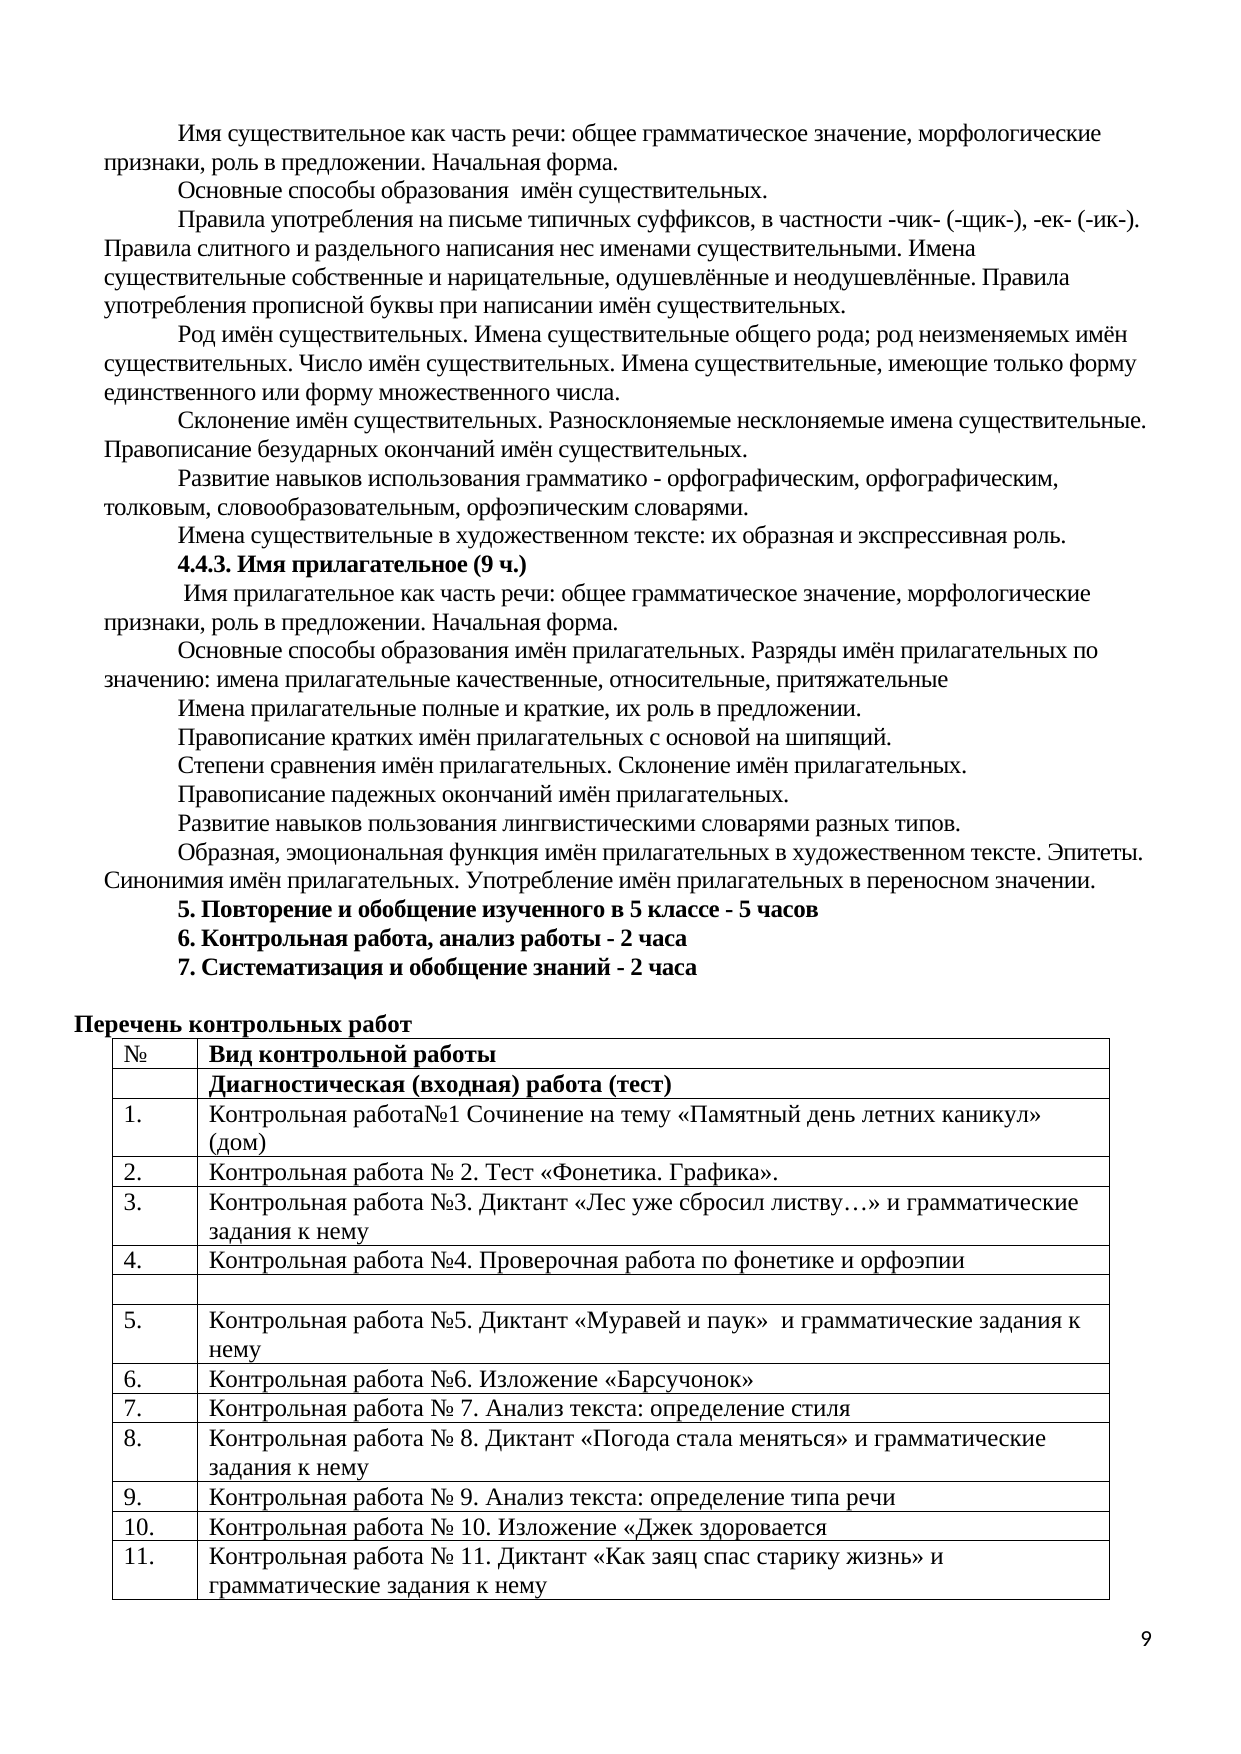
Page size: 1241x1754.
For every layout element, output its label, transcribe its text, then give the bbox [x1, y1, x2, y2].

table_cell 1. [113, 1099, 197, 1156]
text Склонение имён существительных. Разносклоняемые несклоняемые имена существительные. Правописание безударных окончаний имён существительных. [103, 406, 1152, 463]
table_cell Контрольная работа № 8. Диктант «Погода стала меняться» и грамматические задания к нему [198, 1423, 1109, 1481]
table_cell [113, 1069, 197, 1098]
table_header Вид контрольной работы [198, 1039, 1109, 1068]
text Род имён существительных. Имена существительные общего рода; род неизменяемых имён существительных. Число имён существительных. Имена существительные, имеющие только форму единственного или форму множественного числа. [103, 319, 1152, 406]
text Степени сравнения имён прилагательных. Склонение имён прилагательных. [103, 751, 1152, 779]
text 7. Систематизация и обобщение знаний - 2 часа [103, 952, 1152, 981]
table_cell Контрольная работа № 9. Анализ текста: определение типа речи [198, 1482, 1109, 1511]
text 4.4.3. Имя прилагательное (9 ч.) [103, 549, 1152, 578]
table_cell [113, 1275, 197, 1304]
table_cell 10. [113, 1512, 197, 1540]
text Имя существительное как часть речи: общее грамматическое значение, морфологические признаки, роль в предложении. Начальная форма. [103, 118, 1152, 176]
text Основные способы образования имён существительных. [103, 176, 1152, 204]
table_cell Контрольная работа № 11. Диктант «Как заяц спас старику жизнь» и грамматические задания к нему [198, 1541, 1109, 1599]
table_cell Контрольная работа № 7. Анализ текста: определение стиля [198, 1394, 1109, 1422]
table_cell Контрольная работа№1 Сочинение на тему «Памятный день летних каникул» (дом) [198, 1099, 1109, 1156]
text Образная, эмоциональная функция имён прилагательных в художественном тексте. Эпитеты. Синонимия имён прилагательных. Употребление имён прилагательных в переносном значении. [103, 837, 1152, 894]
table_cell 7. [113, 1394, 197, 1422]
text Правописание падежных окончаний имён прилагательных. [103, 779, 1152, 808]
table_cell Контрольная работа №5. Диктант «Муравей и паук» и грамматические задания к нему [198, 1305, 1109, 1363]
table_cell 8. [113, 1423, 197, 1481]
table_cell Диагностическая (входная) работа (тест) [198, 1069, 1109, 1098]
text Имя прилагательное как часть речи: общее грамматическое значение, морфологические признаки, роль в предложении. Начальная форма. [103, 578, 1152, 636]
text Имена прилагательные полные и краткие, их роль в предложении. [103, 693, 1152, 722]
text Развитие навыков пользования лингвистическими словарями разных типов. [103, 808, 1152, 837]
table_cell 2. [113, 1157, 197, 1186]
text Правописание кратких имён прилагательных с основой на шипящий. [103, 722, 1152, 751]
text 6. Контрольная работа, анализ работы - 2 часа [103, 923, 1152, 952]
table_cell Контрольная работа № 10. Изложение «Джек здоровается [198, 1512, 1109, 1540]
table_cell 3. [113, 1187, 197, 1244]
table_cell Контрольная работа №6. Изложение «Барсучонок» [198, 1364, 1109, 1392]
text 5. Повторение и обобщение изученного в 5 классе - 5 часов [103, 894, 1152, 923]
table_cell 6. [113, 1364, 197, 1392]
table_cell 4. [113, 1246, 197, 1274]
text Правила употребления на письме типичных суффиксов, в частности -чик- (-щик-), -ек- (-ик-). Правила слитного и раздельного написания нес именами существительными. Имена существительные собственные и нарицательные, одушевлённые и неодушевлённые. Правила употребления прописной буквы при написании имён существительных. [103, 204, 1152, 319]
table_cell [198, 1275, 1109, 1304]
text Развитие навыков использования грамматико - орфографическим, орфографическим, толковым, словообразовательным, орфоэпическим словарями. [103, 463, 1152, 521]
table_cell Контрольная работа № 2. Тест «Фонетика. Графика». [198, 1157, 1109, 1186]
table_header № [113, 1039, 197, 1068]
table_cell 9. [113, 1482, 197, 1511]
text Перечень контрольных работ [74, 1009, 1152, 1038]
text Основные способы образования имён прилагательных. Разряды имён прилагательных по значению: имена прилагательные качественные, относительные, притяжательные [103, 636, 1152, 693]
table_cell 11. [113, 1541, 197, 1599]
table_cell Контрольная работа №4. Проверочная работа по фонетике и орфоэпии [198, 1246, 1109, 1274]
table_cell Контрольная работа №3. Диктант «Лес уже сбросил листву…» и грамматические задания к нему [198, 1187, 1109, 1244]
table_cell 5. [113, 1305, 197, 1363]
text Имена существительные в художественном тексте: их образная и экспрессивная роль. [103, 521, 1152, 549]
